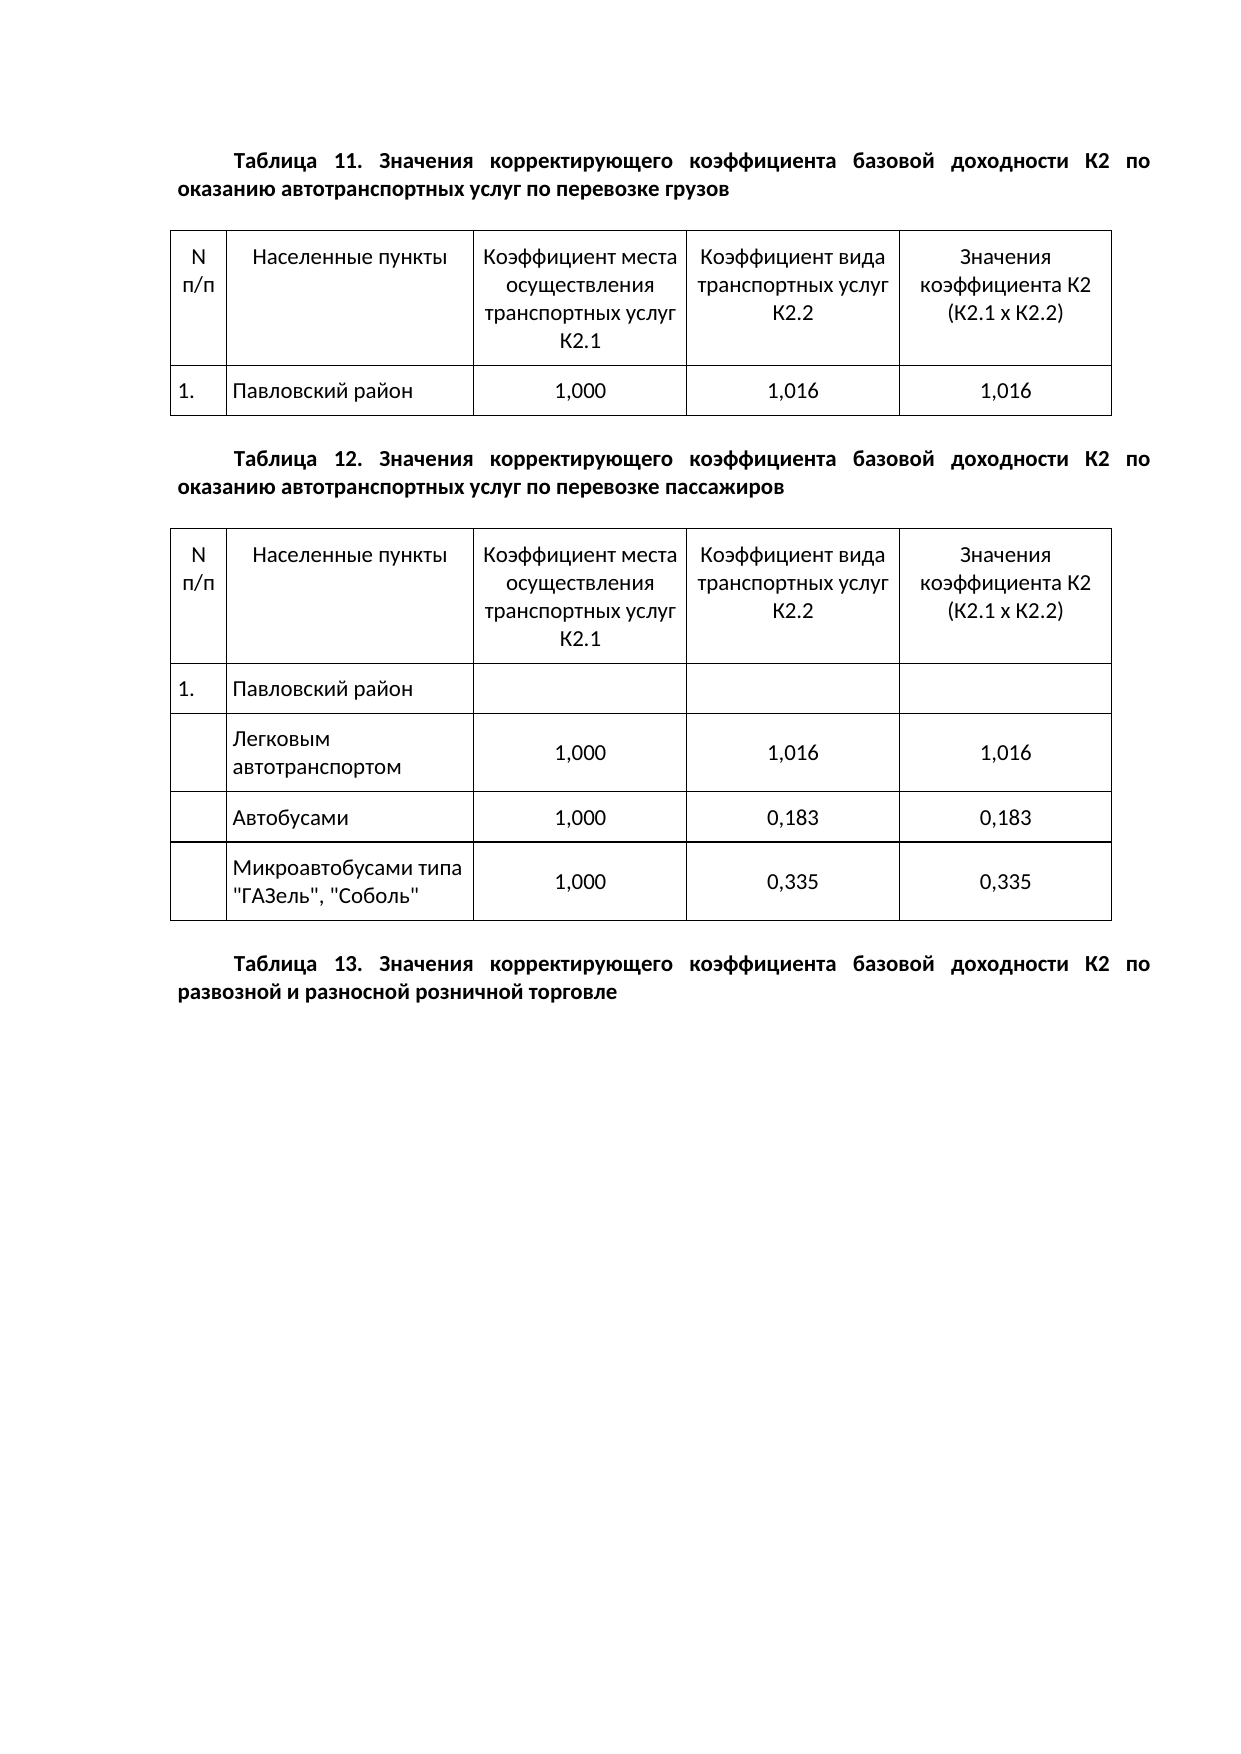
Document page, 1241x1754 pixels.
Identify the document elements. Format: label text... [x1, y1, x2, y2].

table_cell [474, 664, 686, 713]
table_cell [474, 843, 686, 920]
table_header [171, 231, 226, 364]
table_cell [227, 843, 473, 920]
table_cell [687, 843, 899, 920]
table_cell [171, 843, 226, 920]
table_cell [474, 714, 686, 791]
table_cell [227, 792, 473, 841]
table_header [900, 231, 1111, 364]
title Таблица 11. Значения корректирующего коэффициента базовой доходности К2 по оказанию автотранспортных услуг по перевозке грузов [177, 146, 1152, 202]
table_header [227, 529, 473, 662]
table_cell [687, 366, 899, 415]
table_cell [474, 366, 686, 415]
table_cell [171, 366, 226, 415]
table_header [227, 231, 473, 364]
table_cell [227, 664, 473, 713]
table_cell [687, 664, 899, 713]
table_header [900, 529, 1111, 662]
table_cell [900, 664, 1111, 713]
title Таблица 12. Значения корректирующего коэффициента базовой доходности К2 по оказанию автотранспортных услуг по перевозке пассажиров [177, 444, 1152, 500]
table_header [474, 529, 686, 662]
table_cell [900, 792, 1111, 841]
title Таблица 13. Значения корректирующего коэффициента базовой доходности К2 по развозной и разносной розничной торговле [177, 949, 1152, 1005]
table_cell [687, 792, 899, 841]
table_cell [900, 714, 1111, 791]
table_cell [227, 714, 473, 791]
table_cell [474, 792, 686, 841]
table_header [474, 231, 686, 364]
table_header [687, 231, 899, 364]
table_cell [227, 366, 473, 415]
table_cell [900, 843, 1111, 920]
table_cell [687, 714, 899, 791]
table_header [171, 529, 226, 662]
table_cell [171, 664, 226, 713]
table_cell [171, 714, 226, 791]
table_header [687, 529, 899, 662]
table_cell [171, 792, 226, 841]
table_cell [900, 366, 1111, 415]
